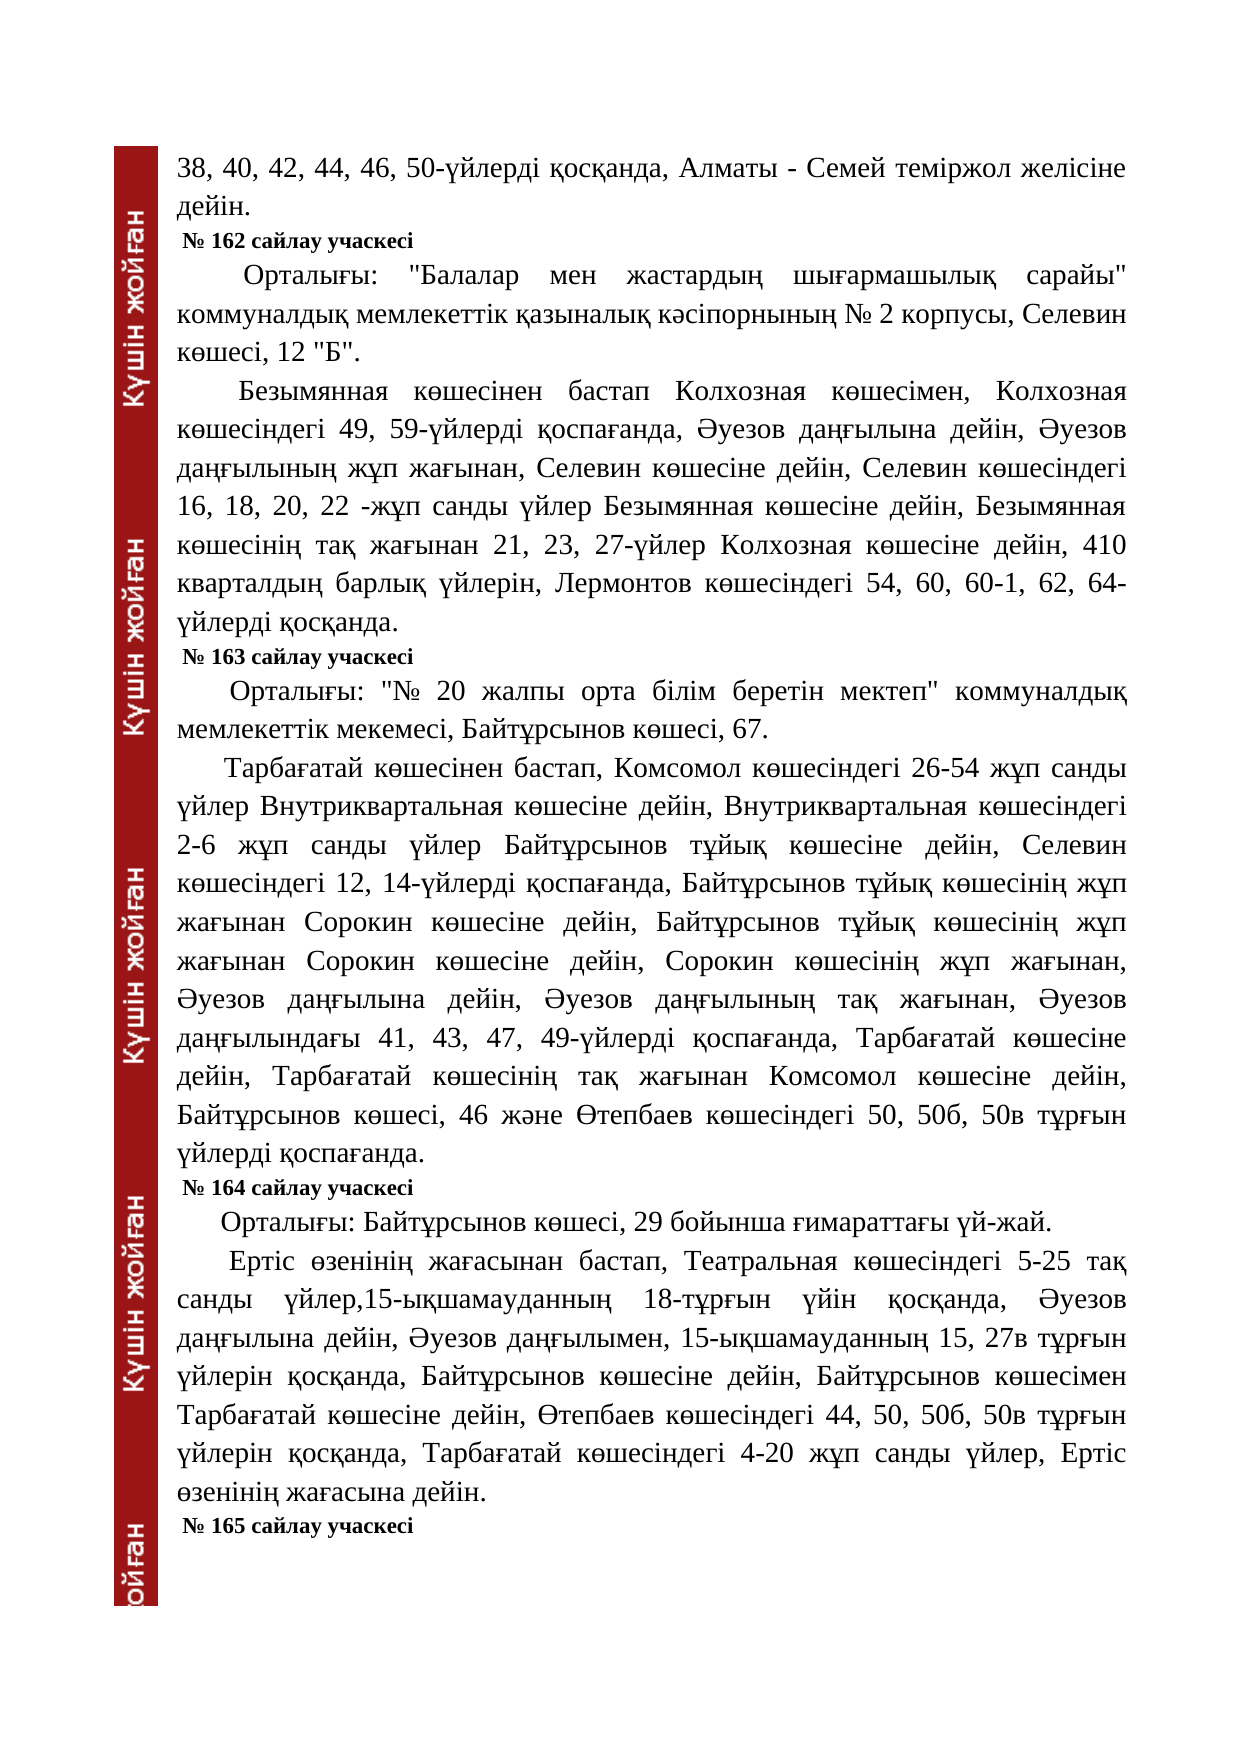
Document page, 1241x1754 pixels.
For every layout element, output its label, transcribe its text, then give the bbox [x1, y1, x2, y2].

text № 164 сайлау учаскесі [112, 1174, 1128, 1200]
picture [114, 1238, 158, 1243]
text Тарбағатай көшесінен бастап, Комсомол көшесіндегі 26-54 жұп санды үйлер Внутриквартальная көшесіне дейін, Внутриквартальная көшесіндегі 2-6 жұп санды үйлер Байтұрсынов тұйық көшесіне дейін, Селевин көшесіндегі 12, 14-үйлерді қоспағанда, Байтұрсынов тұйық көшесінің жұп жағынан Сорокин көшесіне дейін, Байтұрсынов тұйық көшесінің жұп жағынан Сорокин көшесіне дейін, Сорокин көшесінің жұп жағынан, Әуезов даңғылына дейін, Әуезов даңғылының тақ жағынан, Әуезов даңғылындағы 41, 43, 47, 49-үйлерді қоспағанда, Тарбағатай көшесіне дейін, Тарбағатай көшесінің тақ жағынан Комсомол көшесіне дейін, Байтұрсынов көшесі, 46 және Өтепбаев көшесіндегі 50, 50б, 50в тұрғын үйлерді қоспағанда. [112, 750, 1128, 1169]
picture [114, 1539, 158, 1606]
text Орталығы: Байтұрсынов көшесі, 29 бойынша ғимараттағы үй-жай. [112, 1204, 1128, 1238]
picture [114, 146, 158, 150]
picture [114, 1200, 158, 1204]
text № 165 сайлау учаскесі [112, 1512, 1128, 1539]
text Ертіс өзенінің жағасынан бастап, Театральная көшесіндегі 5-25 тақ санды үйлер,15-ықшамауданның 18-тұрғын үйін қосқанда, Әуезов даңғылына дейін, Әуезов даңғылымен, 15-ықшамауданның 15, 27в тұрғын үйлерін қосқанда, Байтұрсынов көшесіне дейін, Байтұрсынов көшесімен Тарбағатай көшесіне дейін, Өтепбаев көшесіндегі 44, 50, 50б, 50в тұрғын үйлерін қосқанда, Тарбағатай көшесіндегі 4-20 жұп санды үйлер, Ертіс өзенінің жағасына дейін. [112, 1243, 1128, 1507]
picture [114, 1169, 158, 1174]
text Орталығы: "Балалар мен жастардың шығармашылық сарайы" коммуналдық мемлекеттік қазыналық кәсіпорнының № 2 корпусы, Селевин көшесі, 12 "Б". [112, 257, 1128, 368]
picture [114, 222, 158, 227]
picture [114, 745, 158, 750]
picture [114, 368, 158, 373]
text Орталығы: "№ 20 жалпы орта білім беретін мектеп" коммуналдық мемлекеттік мекемесі, Байтұрсынов көшесі, 67. [112, 673, 1128, 745]
text Безымянная көшесінен бастап Колхозная көшесімен, Колхозная көшесіндегі 49, 59-үйлерді қоспағанда, Әуезов даңғылына дейін, Әуезов даңғылының жұп жағынан, Селевин көшесіне дейін, Селевин көшесіндегі 16, 18, 20, 22 -жұп санды үйлер Безымянная көшесіне дейін, Безымянная көшесінің тақ жағынан 21, 23, 27-үйлер Колхозная көшесіне дейін, 410 кварталдың барлық үйлерін, Лермонтов көшесіндегі 54, 60, 60-1, 62, 64-үйлерді қосқанда. [112, 373, 1128, 638]
picture [114, 669, 158, 673]
picture [114, 1507, 158, 1512]
text № 162 сайлау учаскесі [112, 227, 1128, 253]
text № 163 сайлау учаскесі [112, 643, 1128, 669]
picture [114, 253, 158, 257]
picture [114, 638, 158, 643]
